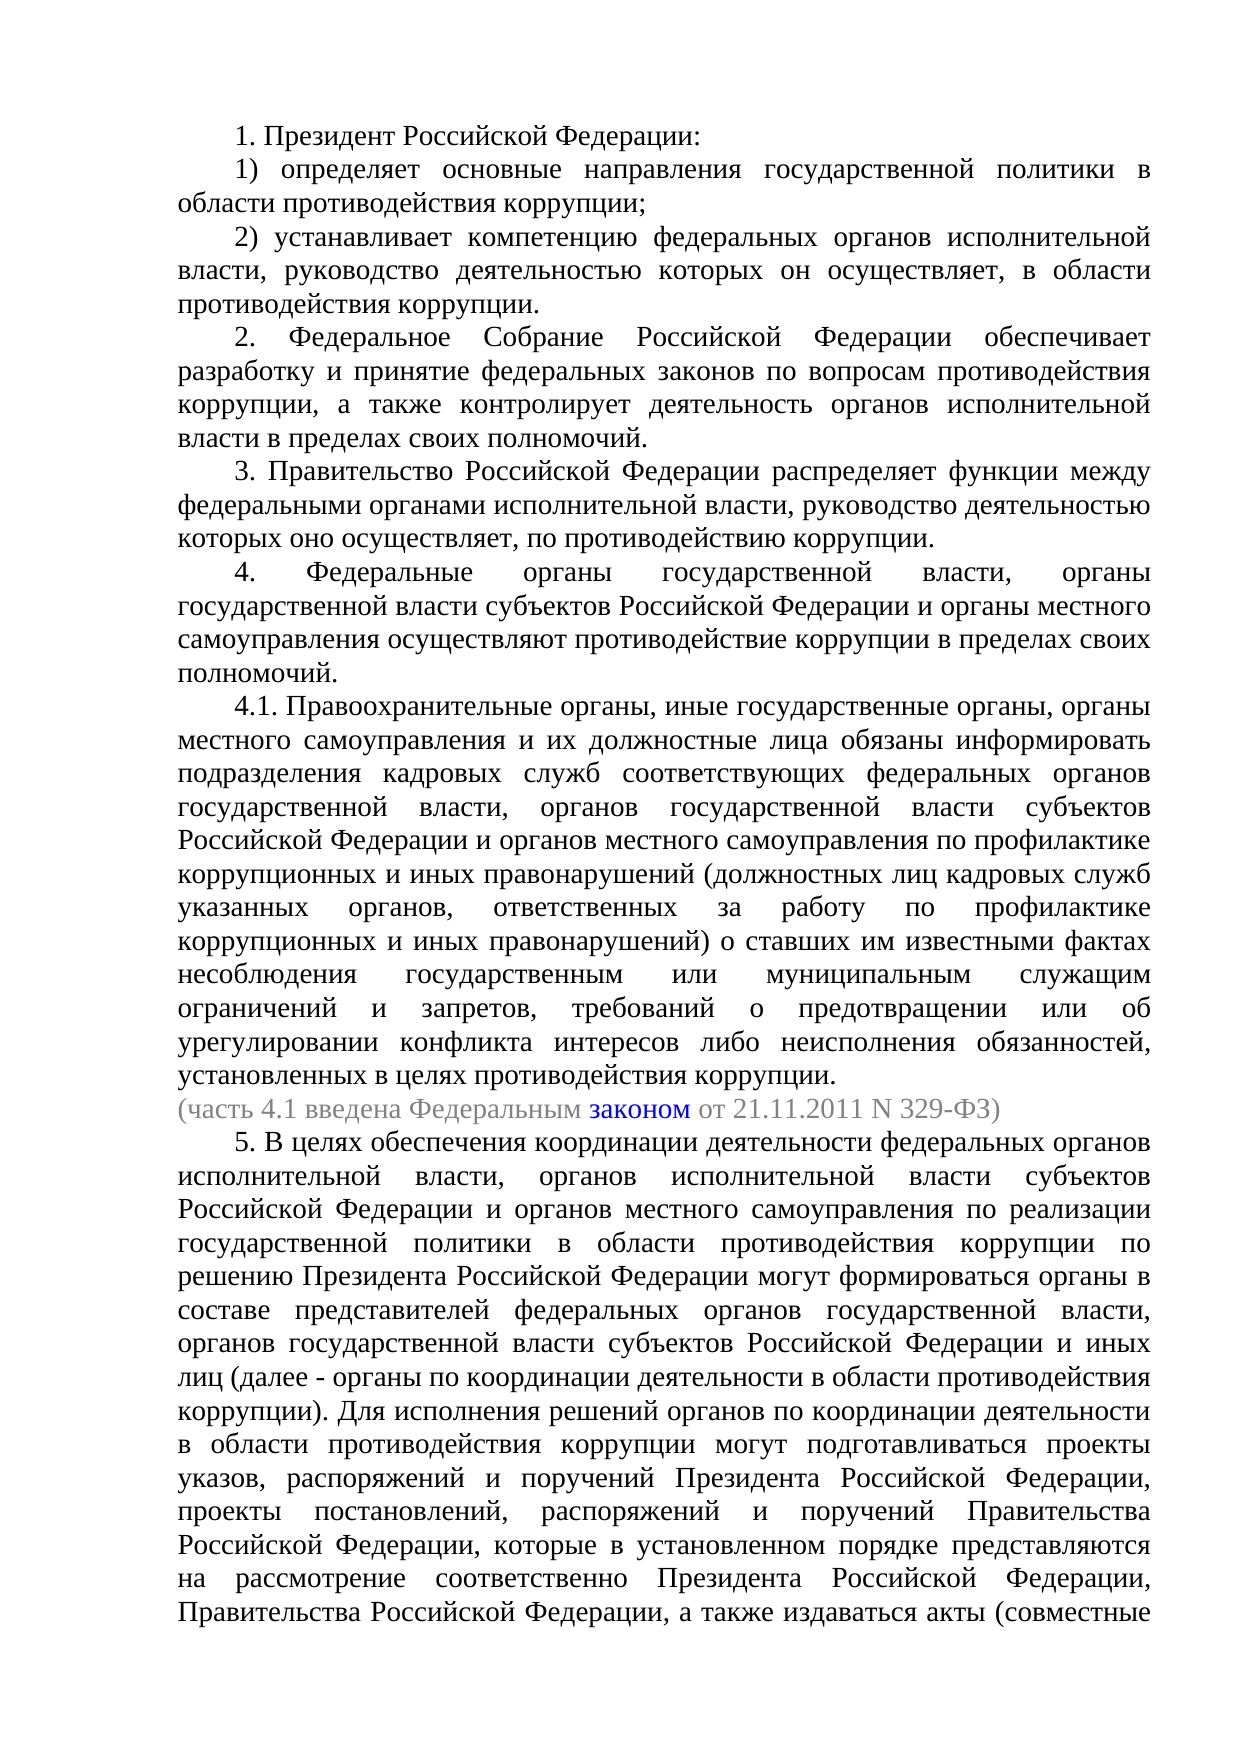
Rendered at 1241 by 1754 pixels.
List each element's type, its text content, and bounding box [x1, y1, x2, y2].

text (часть 4.1 введена Федеральным законом от 21.11.2011 N 329-ФЗ) [177, 1091, 1152, 1124]
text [177, 1124, 1152, 1627]
text 1) определяет основные направления государственной политики в области противодействия коррупции; [177, 152, 1152, 219]
text 2) устанавливает компетенцию федеральных органов исполнительной власти, руководство деятельностью которых он осуществляет, в области противодействия коррупции. [177, 219, 1152, 319]
text 4.1. Правоохранительные органы, иные государственные органы, органы местного самоуправления и их должностные лица обязаны информировать подразделения кадровых служб соответствующих федеральных органов государственной власти, органов государственной власти субъектов Российской Федерации и органов местного самоуправления по профилактике коррупционных и иных правонарушений (должностных лиц кадровых служб указанных органов, ответственных за работу по профилактике коррупционных и иных правонарушений) о ставших им известными фактах несоблюдения государственным или муниципальным служащим ограничений и запретов, требований о предотвращении или об урегулировании конфликта интересов либо неисполнения обязанностей, установленных в целях противодействия коррупции. [177, 688, 1152, 1091]
text 2. Федеральное Собрание Российской Федерации обеспечивает разработку и принятие федеральных законов по вопросам противодействия коррупции, а также контролирует деятельность органов исполнительной власти в пределах своих полномочий. [177, 319, 1152, 453]
text 3. Правительство Российской Федерации распределяет функции между федеральными органами исполнительной власти, руководство деятельностью которых оно осуществляет, по противодействию коррупции. [177, 453, 1152, 554]
text 1. Президент Российской Федерации: [177, 118, 1152, 152]
text 4. Федеральные органы государственной власти, органы государственной власти субъектов Российской Федерации и органы местного самоуправления осуществляют противодействие коррупции в пределах своих полномочий. [177, 554, 1152, 688]
